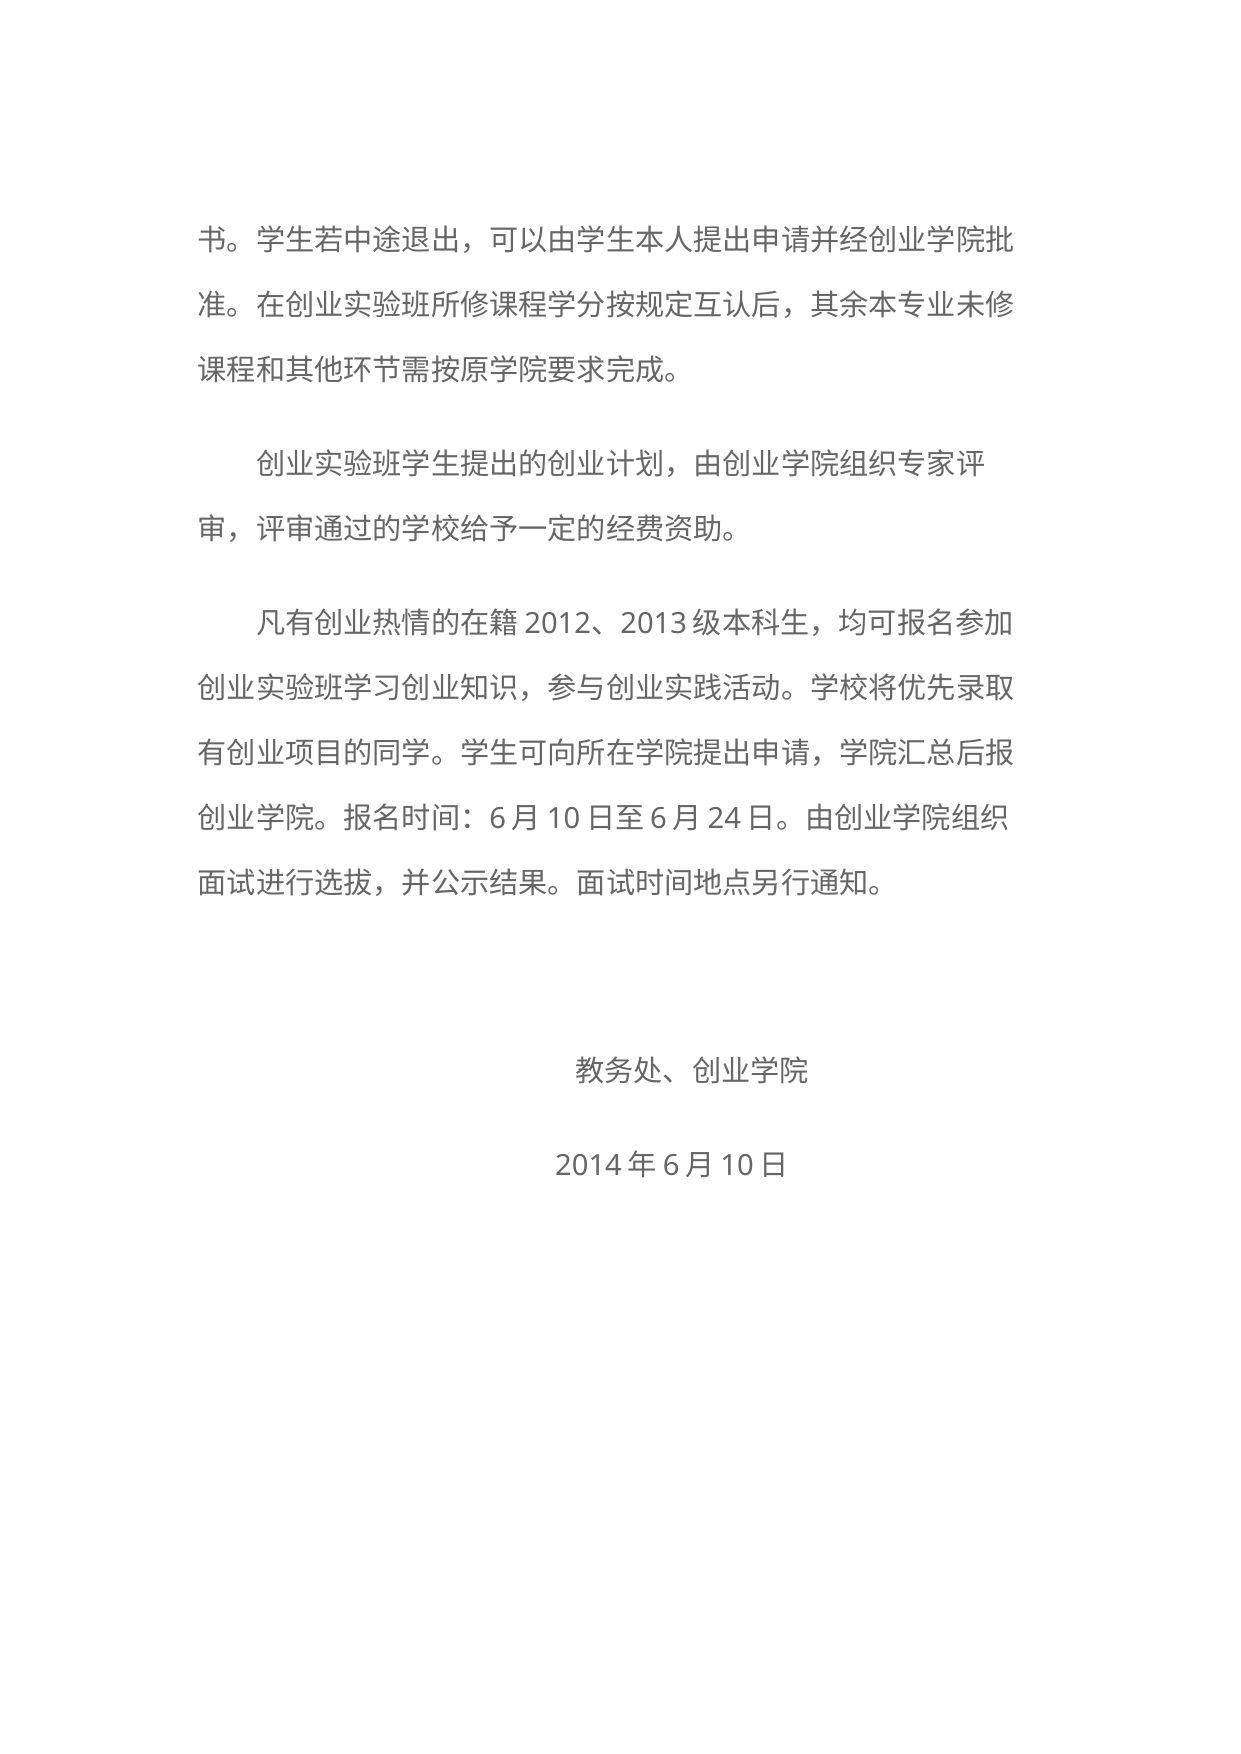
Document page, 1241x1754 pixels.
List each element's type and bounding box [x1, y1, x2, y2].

table_cell [185, 162, 1050, 1208]
